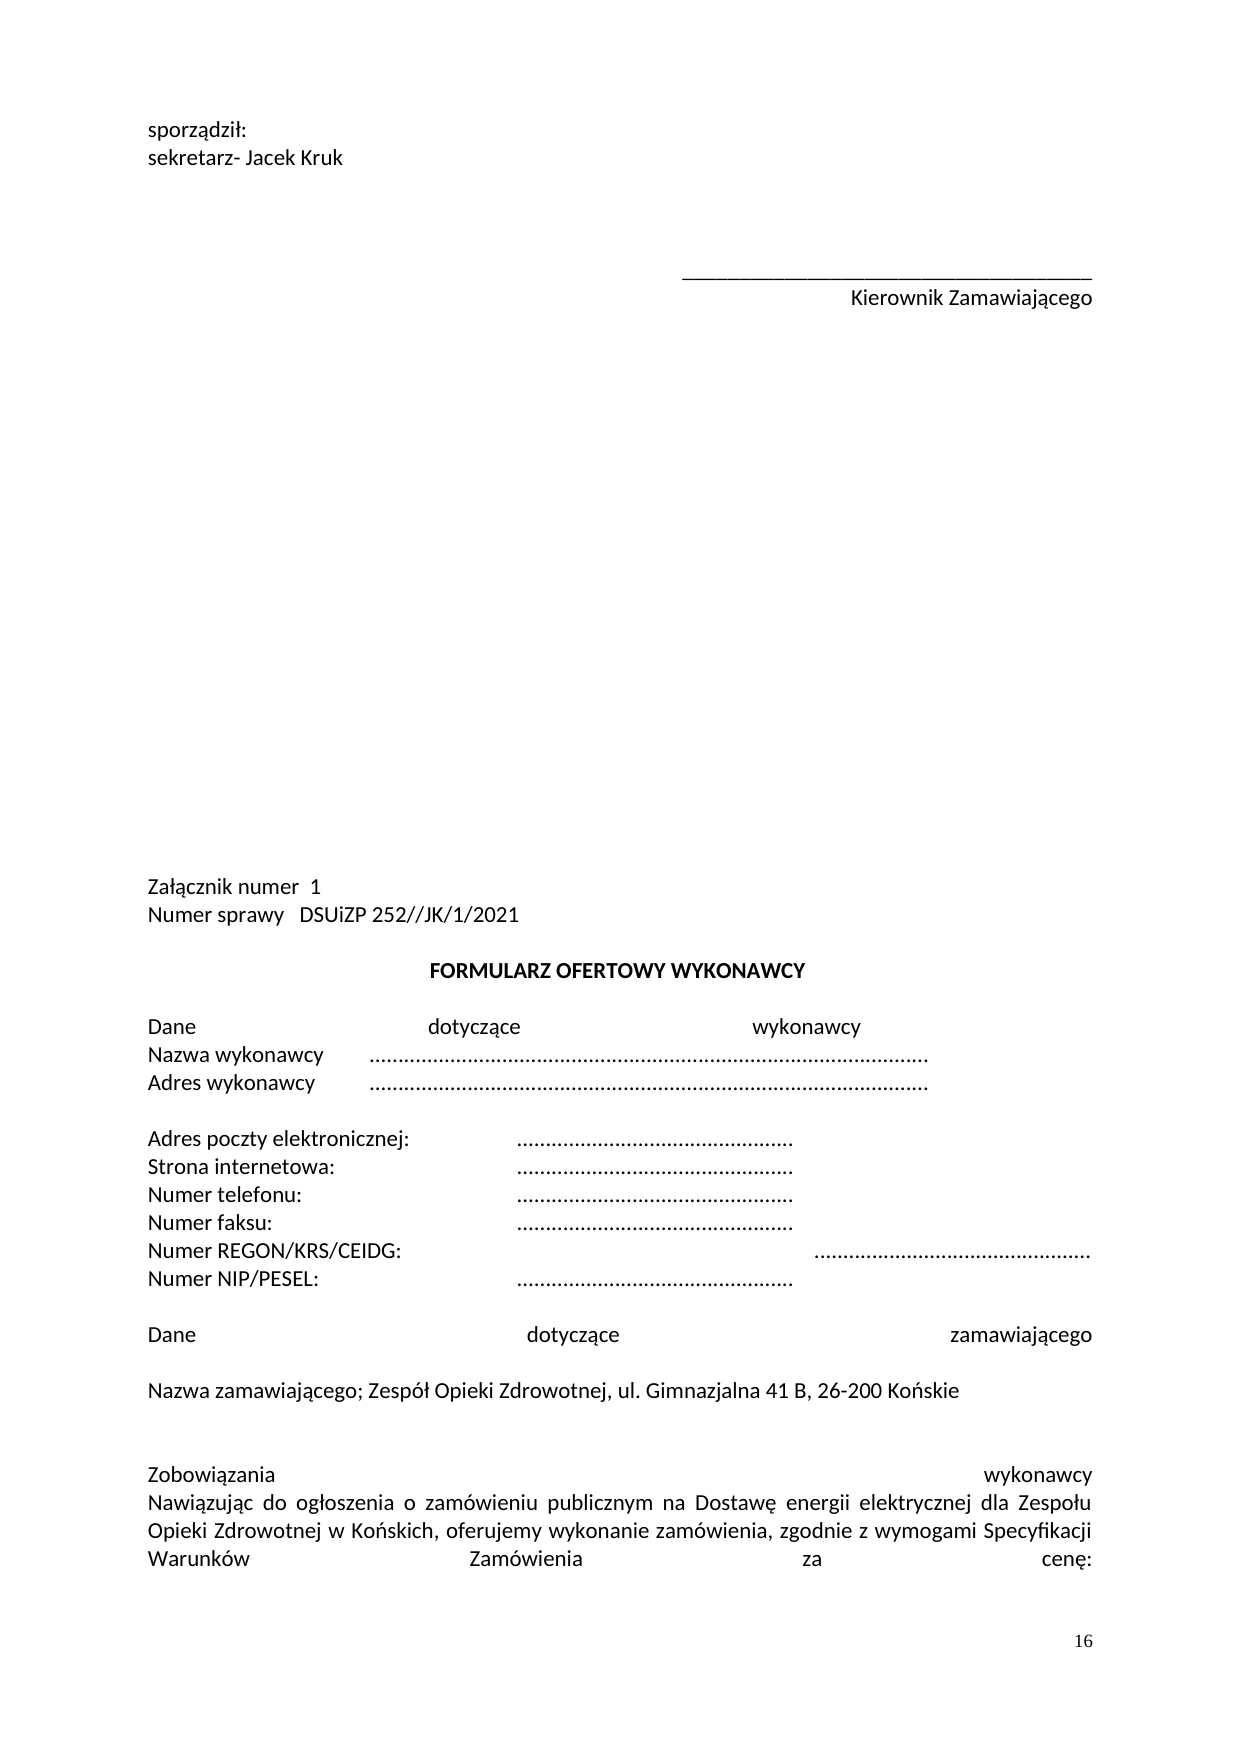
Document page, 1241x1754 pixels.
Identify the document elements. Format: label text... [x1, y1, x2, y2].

text Nazwa zamawiającego; Zespół Opieki Zdrowotnej, ul. Gimnazjalna 41 B, 26-200 Końskie [148, 1376, 1093, 1404]
text FORMULARZ OFERTOWY WYKONAWCY [148, 928, 1093, 1012]
text Dane dotyczące wykonawcy Nazwa wykonawcy ................................................................................................. Adres wykonawcy ................................................................................................. Adres poczty elektronicznej: ................................................ Strona internetowa: ................................................ Numer telefonu: ................................................ Numer faksu: ................................................ Numer REGON/KRS/CEIDG: ................................................ Numer NIP/PESEL: ................................................ Dane dotyczące zamawiającego [148, 1012, 1093, 1376]
text ____________________________________ Kierownik Zamawiającego [148, 199, 1093, 395]
text sporządził: [148, 115, 1093, 143]
text Numer sprawy DSUiZP 252//JK/1/2021 [148, 900, 1093, 928]
text Załącznik numer 1 [148, 872, 1093, 900]
text sekretarz- Jacek Kruk [148, 143, 1093, 171]
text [148, 1404, 1093, 1600]
